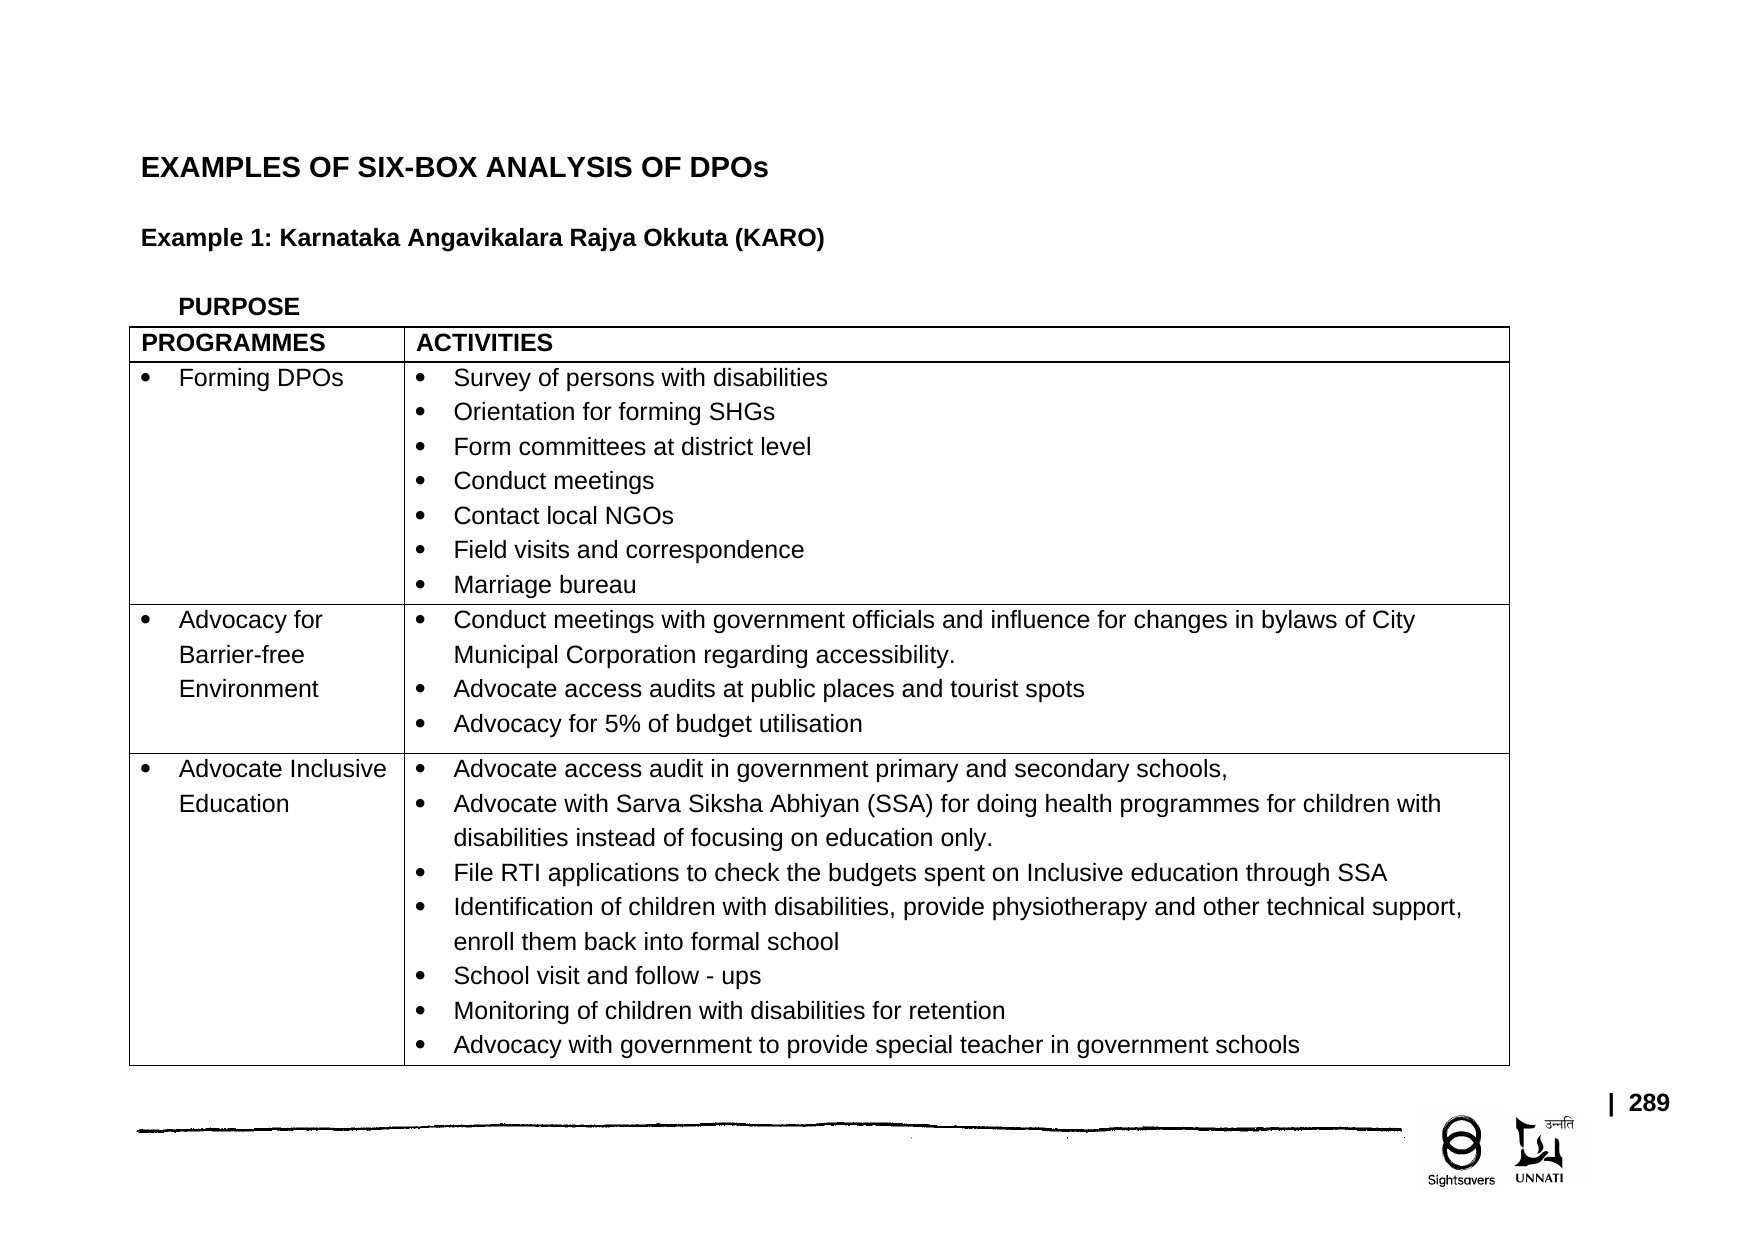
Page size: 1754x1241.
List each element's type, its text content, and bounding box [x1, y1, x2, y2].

table_cell Survey of persons with disabilities Orientation for forming SHGs Form committees at district level Conduct meetings Contact local NGOs Field visits and correspondence Marriage bureau [405, 363, 1509, 604]
picture [1420, 1106, 1587, 1191]
table_cell Advocate access audit in government primary and secondary schools, Advocate with Sarva Siksha Abhiyan (SSA) for doing health programmes for children with disabilities instead of focusing on education only. File RTI applications to check the budgets spent on Inclusive education through SSA Identification of children with disabilities, provide physiotherapy and other technical support, enroll them back into formal school School visit and follow - ups Monitoring of children with disabilities for retention Advocacy with government to provide special teacher in government schools [405, 754, 1509, 1064]
picture [131, 1115, 1408, 1140]
subtitle EXAMPLES OF SIX-BOX ANALYSIS OF DPOs [141, 150, 1604, 183]
table_cell Advocacy for Barrier-free Environment [130, 605, 404, 753]
table_header ACTIVITIES [405, 328, 1509, 361]
list PURPOSE [178, 292, 1604, 321]
table_cell Advocate Inclusive Education [130, 754, 404, 1064]
text Example 1: Karnataka Angavikalara Rajya Okkuta (KARO) [141, 223, 1604, 252]
table_cell Forming DPOs [130, 363, 404, 604]
table_cell Conduct meetings with government officials and influence for changes in bylaws of City Municipal Corporation regarding accessibility. Advocate access audits at public places and tourist spots Advocacy for 5% of budget utilisation [405, 605, 1509, 753]
table_header PROGRAMMES [130, 328, 404, 361]
